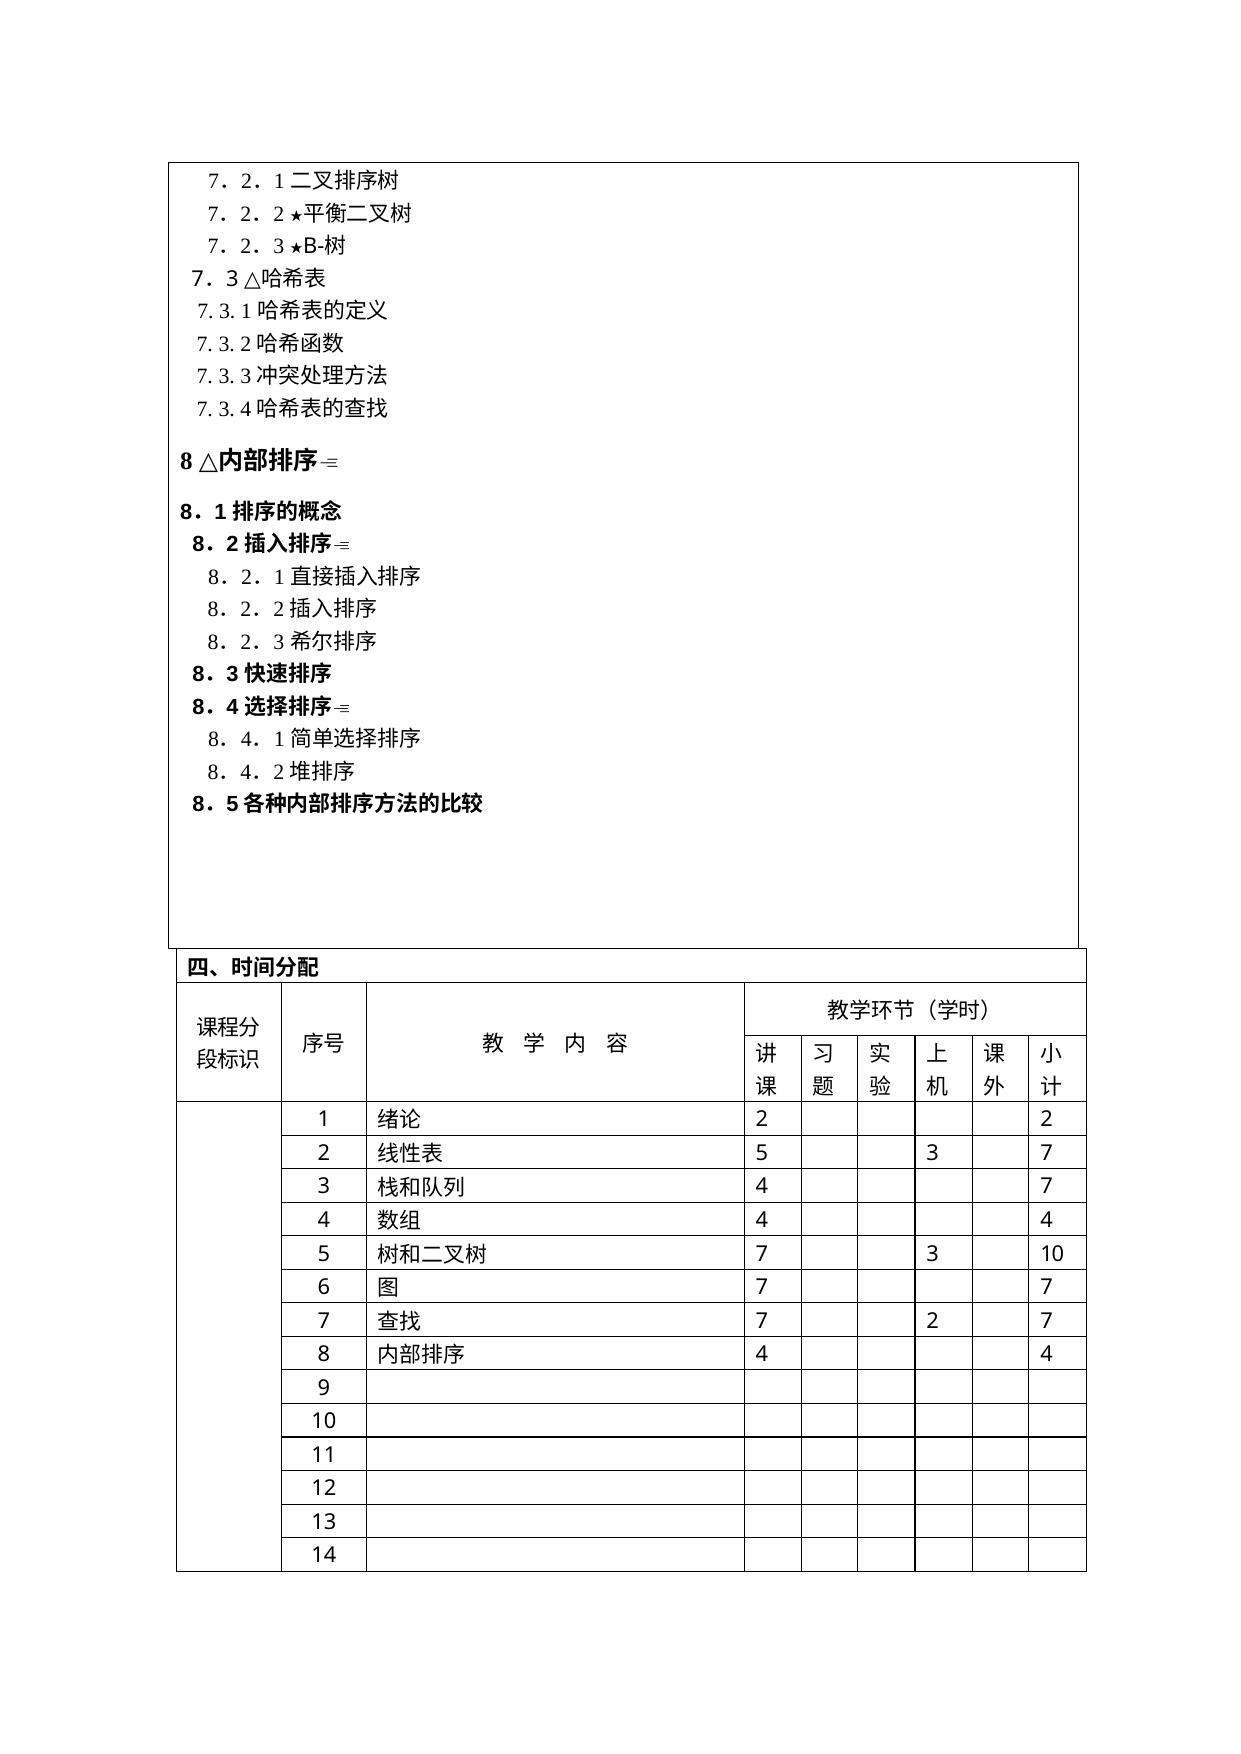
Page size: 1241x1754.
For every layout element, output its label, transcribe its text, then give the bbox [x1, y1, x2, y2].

table_cell [973, 1102, 1028, 1134]
table_cell 13 [282, 1505, 366, 1537]
table_cell [858, 1169, 914, 1202]
table_cell 四、时间分配 [177, 949, 1086, 982]
table_cell 2 [1029, 1102, 1086, 1134]
table_cell 10 [1029, 1236, 1086, 1269]
table_cell [367, 1370, 744, 1403]
table_cell [802, 1169, 857, 1202]
table_cell [916, 1370, 972, 1403]
table_cell 上 机 [916, 1036, 972, 1101]
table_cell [169, 163, 1078, 948]
table_cell 8 [282, 1337, 366, 1369]
table_cell 绪论 [367, 1102, 744, 1134]
table_cell [367, 1471, 744, 1503]
table_cell 4 [282, 1203, 366, 1235]
table_cell [973, 1438, 1028, 1470]
table_cell [916, 1337, 972, 1369]
table_cell [858, 1438, 914, 1470]
table_cell [916, 1538, 972, 1571]
table_cell [1029, 1471, 1086, 1503]
table_cell [973, 1471, 1028, 1503]
table_cell 6 [282, 1270, 366, 1302]
table_cell 教 学 内 容 [367, 983, 744, 1101]
table_cell [802, 1136, 857, 1168]
table_cell [802, 1236, 857, 1269]
table_cell 14 [282, 1538, 366, 1571]
table_cell 7 [745, 1270, 801, 1302]
table_cell 序号 [282, 983, 366, 1101]
table_cell [802, 1337, 857, 1369]
table_cell 栈和队列 [367, 1169, 744, 1202]
table_cell [973, 1538, 1028, 1571]
table_cell [802, 1370, 857, 1403]
table_cell 课 外 [973, 1036, 1028, 1101]
table_cell [367, 1438, 744, 1470]
table_cell 小 计 [1029, 1036, 1086, 1101]
table_cell [367, 1505, 744, 1537]
table_cell 7 [1029, 1270, 1086, 1302]
table_cell 4 [1029, 1203, 1086, 1235]
table_cell 查找 [367, 1303, 744, 1336]
table_cell 7 [745, 1303, 801, 1336]
table_cell 10 [282, 1404, 366, 1436]
table_cell [177, 1102, 281, 1571]
table_cell [745, 1505, 801, 1537]
table_cell [973, 1404, 1028, 1436]
table_cell 习 题 [802, 1036, 857, 1101]
table_cell [973, 1303, 1028, 1336]
table_cell 7 [1029, 1303, 1086, 1336]
table_cell [973, 1505, 1028, 1537]
table_cell [973, 1136, 1028, 1168]
table_cell [916, 1438, 972, 1470]
table_cell [973, 1370, 1028, 1403]
table_cell [858, 1270, 914, 1302]
table_cell [916, 1471, 972, 1503]
table_cell 1 [282, 1102, 366, 1134]
table_cell 讲 课 [745, 1036, 801, 1101]
table_cell [802, 1270, 857, 1302]
table_cell [973, 1337, 1028, 1369]
table_cell [802, 1203, 857, 1235]
table_cell [858, 1102, 914, 1134]
table_cell 2 [745, 1102, 801, 1134]
table_cell [802, 1471, 857, 1503]
table_cell [858, 1303, 914, 1336]
table_cell [1029, 1538, 1086, 1571]
table_cell [858, 1471, 914, 1503]
table_cell 5 [282, 1236, 366, 1269]
table_cell [802, 1102, 857, 1134]
table_cell 12 [282, 1471, 366, 1503]
table_cell 7 [745, 1236, 801, 1269]
table_cell [916, 1270, 972, 1302]
table_cell 数组 [367, 1203, 744, 1235]
table_cell 3 [282, 1169, 366, 1202]
table_cell [802, 1303, 857, 1336]
table_cell 实 验 [858, 1036, 914, 1101]
table_cell 2 [282, 1136, 366, 1168]
table_cell [858, 1236, 914, 1269]
table_cell 3 [916, 1136, 972, 1168]
table_cell [745, 1404, 801, 1436]
table_cell 教学环节（学时） [745, 983, 1086, 1035]
table_cell 线性表 [367, 1136, 744, 1168]
table_cell [367, 1538, 744, 1571]
table_cell [858, 1538, 914, 1571]
table_cell 11 [282, 1438, 366, 1470]
table_cell [916, 1102, 972, 1134]
table_cell [858, 1136, 914, 1168]
table_cell 树和二叉树 [367, 1236, 744, 1269]
table_cell 4 [745, 1203, 801, 1235]
table_cell 4 [745, 1337, 801, 1369]
table_cell [802, 1438, 857, 1470]
table_cell 7 [1029, 1169, 1086, 1202]
table_cell [745, 1538, 801, 1571]
table_cell 4 [745, 1169, 801, 1202]
table_cell 2 [916, 1303, 972, 1336]
table_cell [916, 1169, 972, 1202]
table_cell [745, 1370, 801, 1403]
table_cell [802, 1404, 857, 1436]
table_cell [802, 1505, 857, 1537]
table_cell [858, 1337, 914, 1369]
table_cell [858, 1370, 914, 1403]
table_cell [973, 1236, 1028, 1269]
table_cell [1029, 1370, 1086, 1403]
table_cell 图 [367, 1270, 744, 1302]
table_cell [802, 1538, 857, 1571]
table_cell [367, 1404, 744, 1436]
table_cell [1029, 1505, 1086, 1537]
table_cell [916, 1505, 972, 1537]
table_cell [858, 1404, 914, 1436]
table_cell 7 [282, 1303, 366, 1336]
table_cell [973, 1270, 1028, 1302]
table_cell [916, 1404, 972, 1436]
table_cell [858, 1203, 914, 1235]
table_cell 7 [1029, 1136, 1086, 1168]
table_cell [858, 1505, 914, 1537]
table_cell 4 [1029, 1337, 1086, 1369]
table_cell [1029, 1404, 1086, 1436]
table_cell [745, 1438, 801, 1470]
table_cell [916, 1203, 972, 1235]
table_cell 内部排序 [367, 1337, 744, 1369]
table_cell [745, 1471, 801, 1503]
table_cell 5 [745, 1136, 801, 1168]
table_cell 3 [916, 1236, 972, 1269]
table_cell [1029, 1438, 1086, 1470]
table_cell 9 [282, 1370, 366, 1403]
table_cell 课程分 段标识 [177, 983, 281, 1101]
table_cell [973, 1169, 1028, 1202]
table_cell [973, 1203, 1028, 1235]
